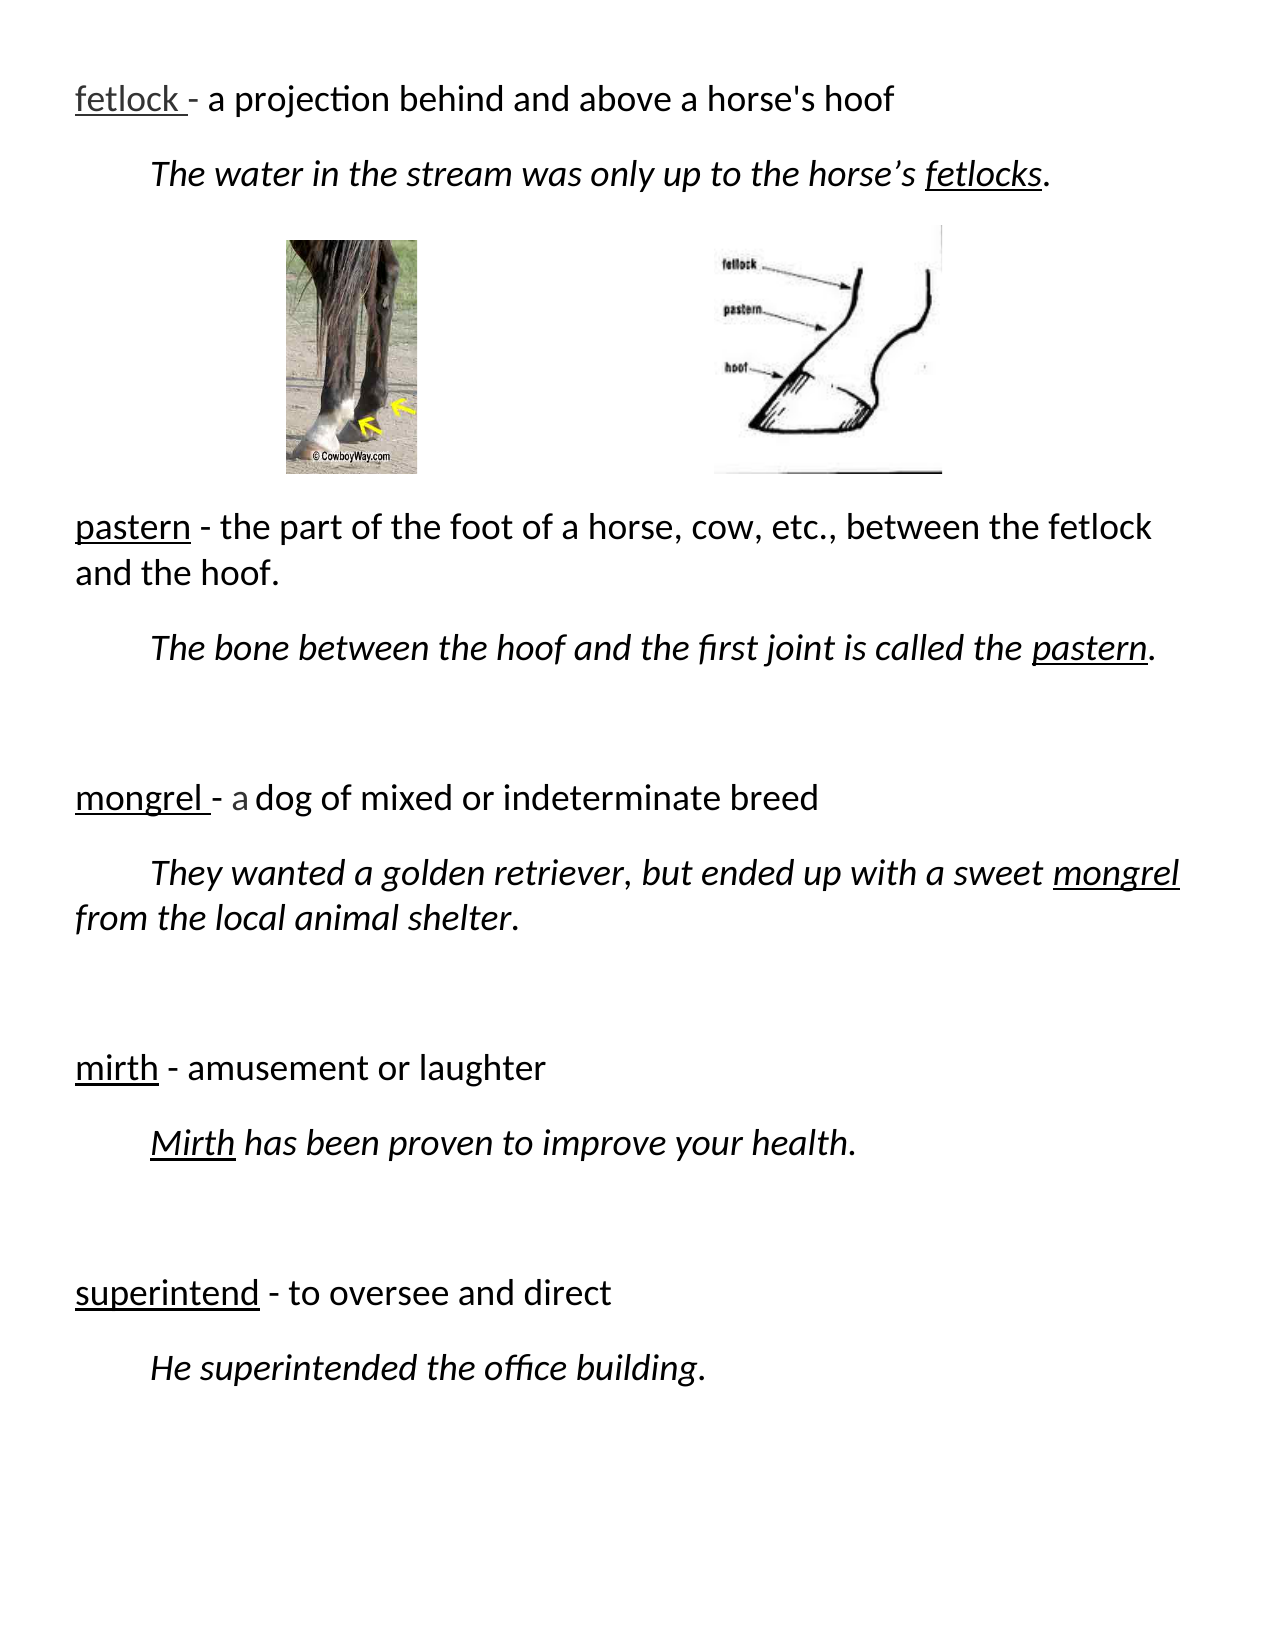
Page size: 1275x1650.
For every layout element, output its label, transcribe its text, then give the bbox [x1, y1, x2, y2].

text superintend - to oversee and direct [75, 1269, 1200, 1315]
picture [286, 240, 418, 474]
text mirth - amusement or laughter [75, 1044, 1200, 1090]
text mongrel - a dog of mixed or indeterminate breed [75, 773, 1200, 819]
text They wanted a golden retriever, but ended up with a sweet mongrel from the local animal shelter. [75, 848, 1200, 940]
text He superintended the office building. [75, 1344, 1200, 1390]
text The water in the stream was only up to the horse’s fetlocks. [75, 150, 1200, 196]
text Mirth has been proven to improve your health. [75, 1119, 1200, 1165]
text The bone between the hoof and the first joint is called the pastern. [75, 623, 1200, 669]
text pastern - the part of the foot of a horse, cow, etc., between the fetlock and the hoof. [75, 503, 1200, 594]
picture [714, 225, 943, 474]
text fetlock - a projection behind and above a horse's hoof [75, 75, 1200, 121]
